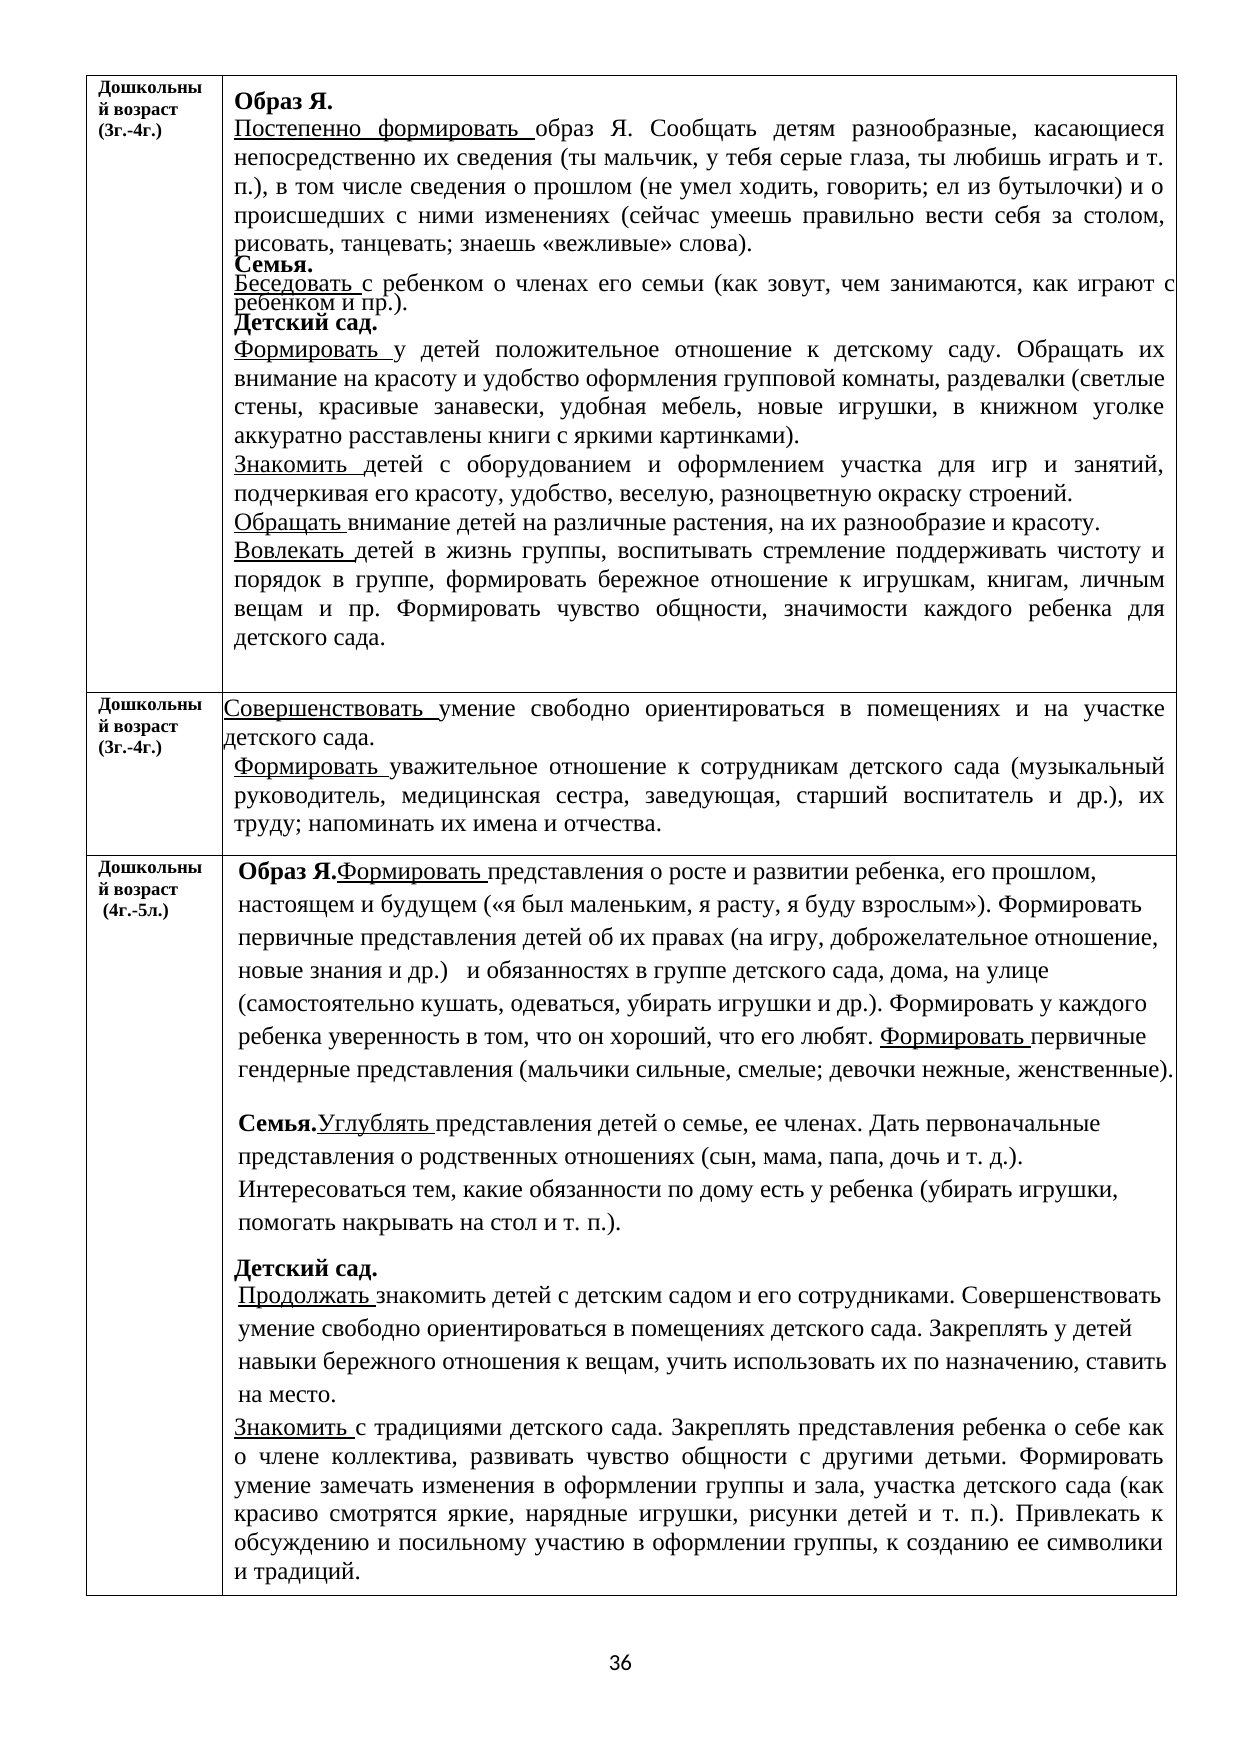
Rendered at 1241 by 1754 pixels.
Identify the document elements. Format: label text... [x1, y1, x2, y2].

table_cell Образ Я.Формировать представления о росте и развитии ребенка, его прошлом, настоящем и будущем («я был маленьким, я расту, я буду взрослым»). Формировать первичные представления детей об их правах (на игру, доброжелательное отношение, новые знания и др.) и обязанностях в группе детского сада, дома, на улице (самостоятельно кушать, одеваться, убирать игрушки и др.). Формировать у каждого ребенка уверенность в том, что он хороший, что его любят. Формировать первичные гендерные представления (мальчики сильные, смелые; девочки нежные, женственные). Семья.Углублять представления детей о семье, ее членах. Дать первоначальные представления о родственных отношениях (сын, мама, папа, дочь и т. д.). Интересоваться тем, какие обязанности по дому есть у ребенка (убирать игрушки, помогать накрывать на стол и т. п.). Детский сад. Продолжать знакомить детей с детским садом и его сотрудниками. Совершенствовать умение свободно ориентироваться в помещениях детского сада. Закреплять у детей навыки бережного отношения к вещам, учить использовать их по назначению, ставить на место. Знакомить с традициями детского сада. Закреплять представления ребенка о себе как о члене коллектива, развивать чувство общности с другими детьми. Формировать умение замечать изменения в оформлении группы и зала, участка детского сада (как красиво смотрятся яркие, нарядные игрушки, рисунки детей и т. п.). Привлекать к обсуждению и посильному участию в оформлении группы, к созданию ее символики и традиций. [223, 856, 1176, 1595]
table_cell Дошкольный возраст (3г.-4г.) [87, 693, 222, 855]
table_cell Образ Я. Постепенно формировать образ Я. Сообщать детям разнообразные, касающиеся непосредственно их сведения (ты мальчик, у тебя серые глаза, ты любишь играть и т. п.), в том числе сведения о прошлом (не умел ходить, говорить; ел из бутылочки) и о происшедших с ними изменениях (сейчас умеешь правильно вести себя за столом, рисовать, танцевать; знаешь «вежливые» слова). Семья. Беседовать с ребенком о членах его семьи (как зовут, чем занимаются, как играют с ребенком и пр.). Детский сад. Формировать у детей положительное отношение к детскому саду. Обращать их внимание на красоту и удобство оформления групповой комнаты, раздевалки (светлые стены, красивые занавески, удобная мебель, новые игрушки, в книжном уголке аккуратно расставлены книги с яркими картинками). Знакомить детей с оборудованием и оформлением участка для игр и занятий, подчеркивая его красоту, удобство, веселую, разноцветную окраску строений. Обращать внимание детей на различные растения, на их разнообразие и красоту. Вовлекать детей в жизнь группы, воспитывать стремление поддерживать чистоту и порядок в группе, формировать бережное отношение к игрушкам, книгам, личным вещам и пр. Формировать чувство общности, значимости каждого ребенка для детского сада. [223, 76, 1176, 692]
table_cell Дошкольный возраст (3г.-4г.) [87, 76, 222, 692]
table_cell Дошкольный возраст (4г.-5л.) [87, 856, 222, 1595]
table_cell Совершенствовать умение свободно ориентироваться в помещениях и на участке детского сада. Формировать уважительное отношение к сотрудникам детского сада (музыкальный руководитель, медицинская сестра, заведующая, старший воспитатель и др.), их труду; напоминать их имена и отчества. [223, 693, 1176, 855]
